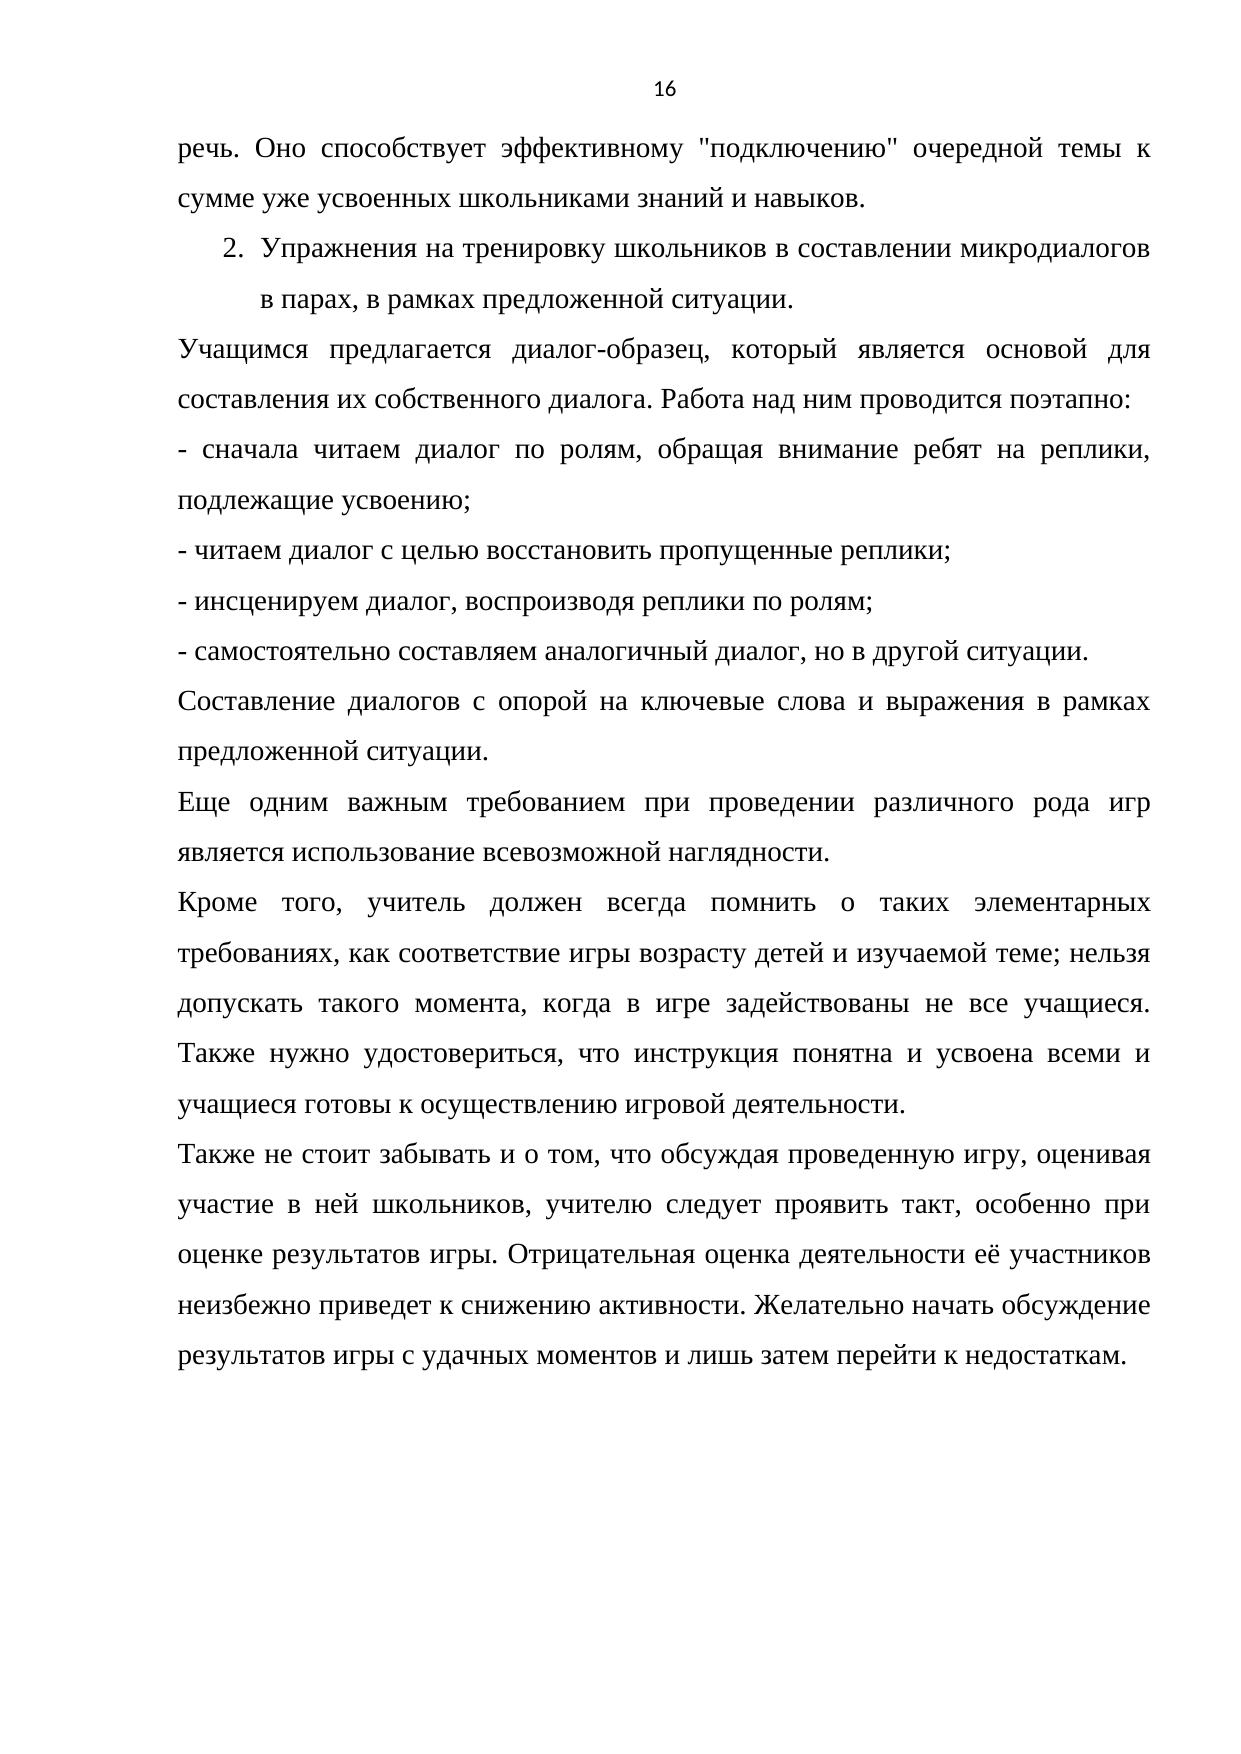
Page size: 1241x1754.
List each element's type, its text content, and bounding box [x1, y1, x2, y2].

text Еще одним важным требованием при проведении различного рода игр является использование всевозможной наглядности. [177, 784, 1152, 868]
text Учащимся предлагается диалог-образец, который является основой для составления их собственного диалога. Работа над ним проводится поэтапно: [177, 331, 1152, 415]
text Также не стоит забывать и о том, что обсуждая проведенную игру, оценивая участие в ней школьников, учителю следует проявить такт, особенно при оценке результатов игры. Отрицательная оценка деятельности её участников неизбежно приведет к снижению активности. Желательно начать обсуждение результатов игры с удачных моментов и лишь затем перейти к недостаткам. [177, 1136, 1152, 1371]
text Кроме того, учитель должен всегда помнить о таких элементарных требованиях, как соответствие игры возрасту детей и изучаемой теме; нельзя допускать такого момента, когда в игре задействованы не все учащиеся. Также нужно удостовериться, что инструкция понятна и усвоена всеми и учащиеся готовы к осуществлению игровой деятельности. [177, 884, 1152, 1119]
text - самостоятельно составляем аналогичный диалог, но в другой ситуации. [177, 633, 1152, 666]
text Составление диалогов с опорой на ключевые слова и выражения в рамках предложенной ситуации. [177, 683, 1152, 767]
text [177, 130, 1152, 214]
text - читаем диалог с целью восстановить пропущенные реплики; [177, 532, 1152, 566]
list Упражнения на тренировку школьников в составлении микродиалогов в парах, в рамках предложенной ситуации. [222, 230, 1152, 314]
text - сначала читаем диалог по ролям, обращая внимание ребят на реплики, подлежащие усвоению; [177, 432, 1152, 516]
text - инсценируем диалог, воспроизводя реплики по ролям; [177, 583, 1152, 616]
